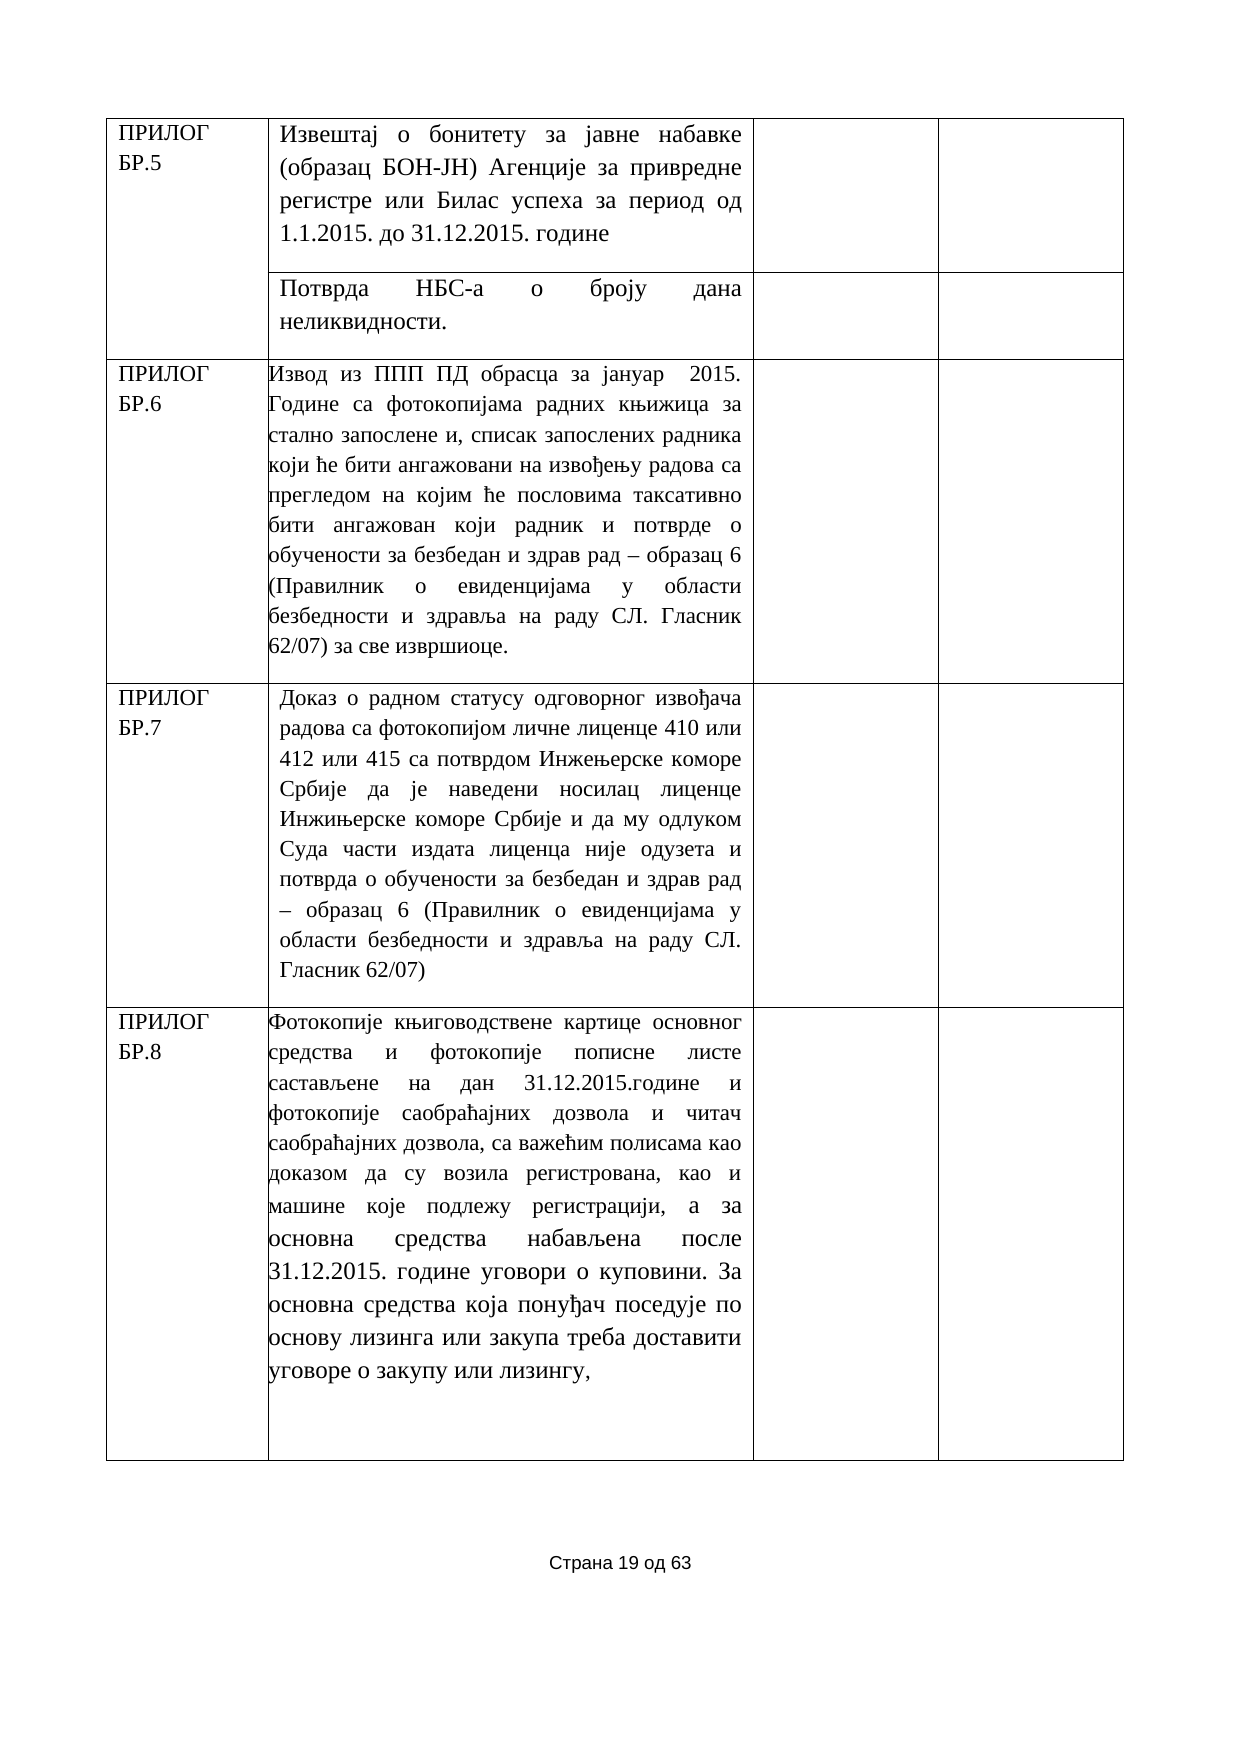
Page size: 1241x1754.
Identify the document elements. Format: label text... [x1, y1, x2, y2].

table_header ПРИЛОГ БР.5 [107, 119, 268, 359]
table_cell [939, 273, 1123, 359]
table_cell [939, 684, 1123, 1007]
table_cell [754, 1008, 938, 1460]
table_cell Фотокопије књиговодствене картице основног средства и фотокопије пописне листе састављене на дан 31.12.2015.године и фотокопије саобраћајних дозвола и читач саобраћајних дозвола, са важећим полисама као доказом да су возила регистрована, као и машине које подлежу регистрацији, а за основна средства набављена после 31.12.2015. године уговори о куповини. За основна средства која понуђач поседује по основу лизинга или закупа треба доставити уговоре о закупу или лизингу, [269, 1008, 753, 1460]
table_cell Извод из ППП ПД обрасца за јануар 2015. Године са фотокопијама радних књижица за стално запослене и, списак запослених радника који ће бити ангажовани на извођењу радова са прегледом на којим ће пословима таксативно бити ангажован који радник и потврде о обучености за безбедан и здрав рад – образац 6 (Правилник о евиденцијама у области безбедности и здравља на раду СЛ. Гласник 62/07) за све извршиоце. [269, 360, 753, 683]
table_header [939, 119, 1123, 272]
table_cell Доказ о радном статусу одговорног извођача радова са фотокопијом личне лиценце 410 или 412 или 415 са потврдом Инжењерске коморе Србије да је наведени носилац лиценце Инжињерске коморе Србије и да му одлуком Суда части издата лиценца није одузета и потврда о обучености за безбедан и здрав рад – образац 6 (Правилник о евиденцијама у области безбедности и здравља на раду СЛ. Гласник 62/07) [269, 684, 753, 1007]
table_cell ПРИЛОГ БР.7 [107, 684, 268, 1007]
table_cell ПРИЛОГ БР.8 [107, 1008, 268, 1460]
text Страна 19 од 63 [118, 1552, 1122, 1574]
table_cell [754, 273, 938, 359]
table_cell [939, 1008, 1123, 1460]
table_cell ПРИЛОГ БР.6 [107, 360, 268, 683]
table_cell Потврда НБС-а о броју дана неликвидности. [269, 273, 753, 359]
table_header [754, 119, 938, 272]
table_cell [754, 360, 938, 683]
table_header Извештај о бонитету за јавне набавке (образац БОН-ЈН) Агенције за привредне регистре или Билас успеха за период од 1.1.2015. до 31.12.2015. године [269, 119, 753, 272]
table_cell [754, 684, 938, 1007]
table_cell [939, 360, 1123, 683]
